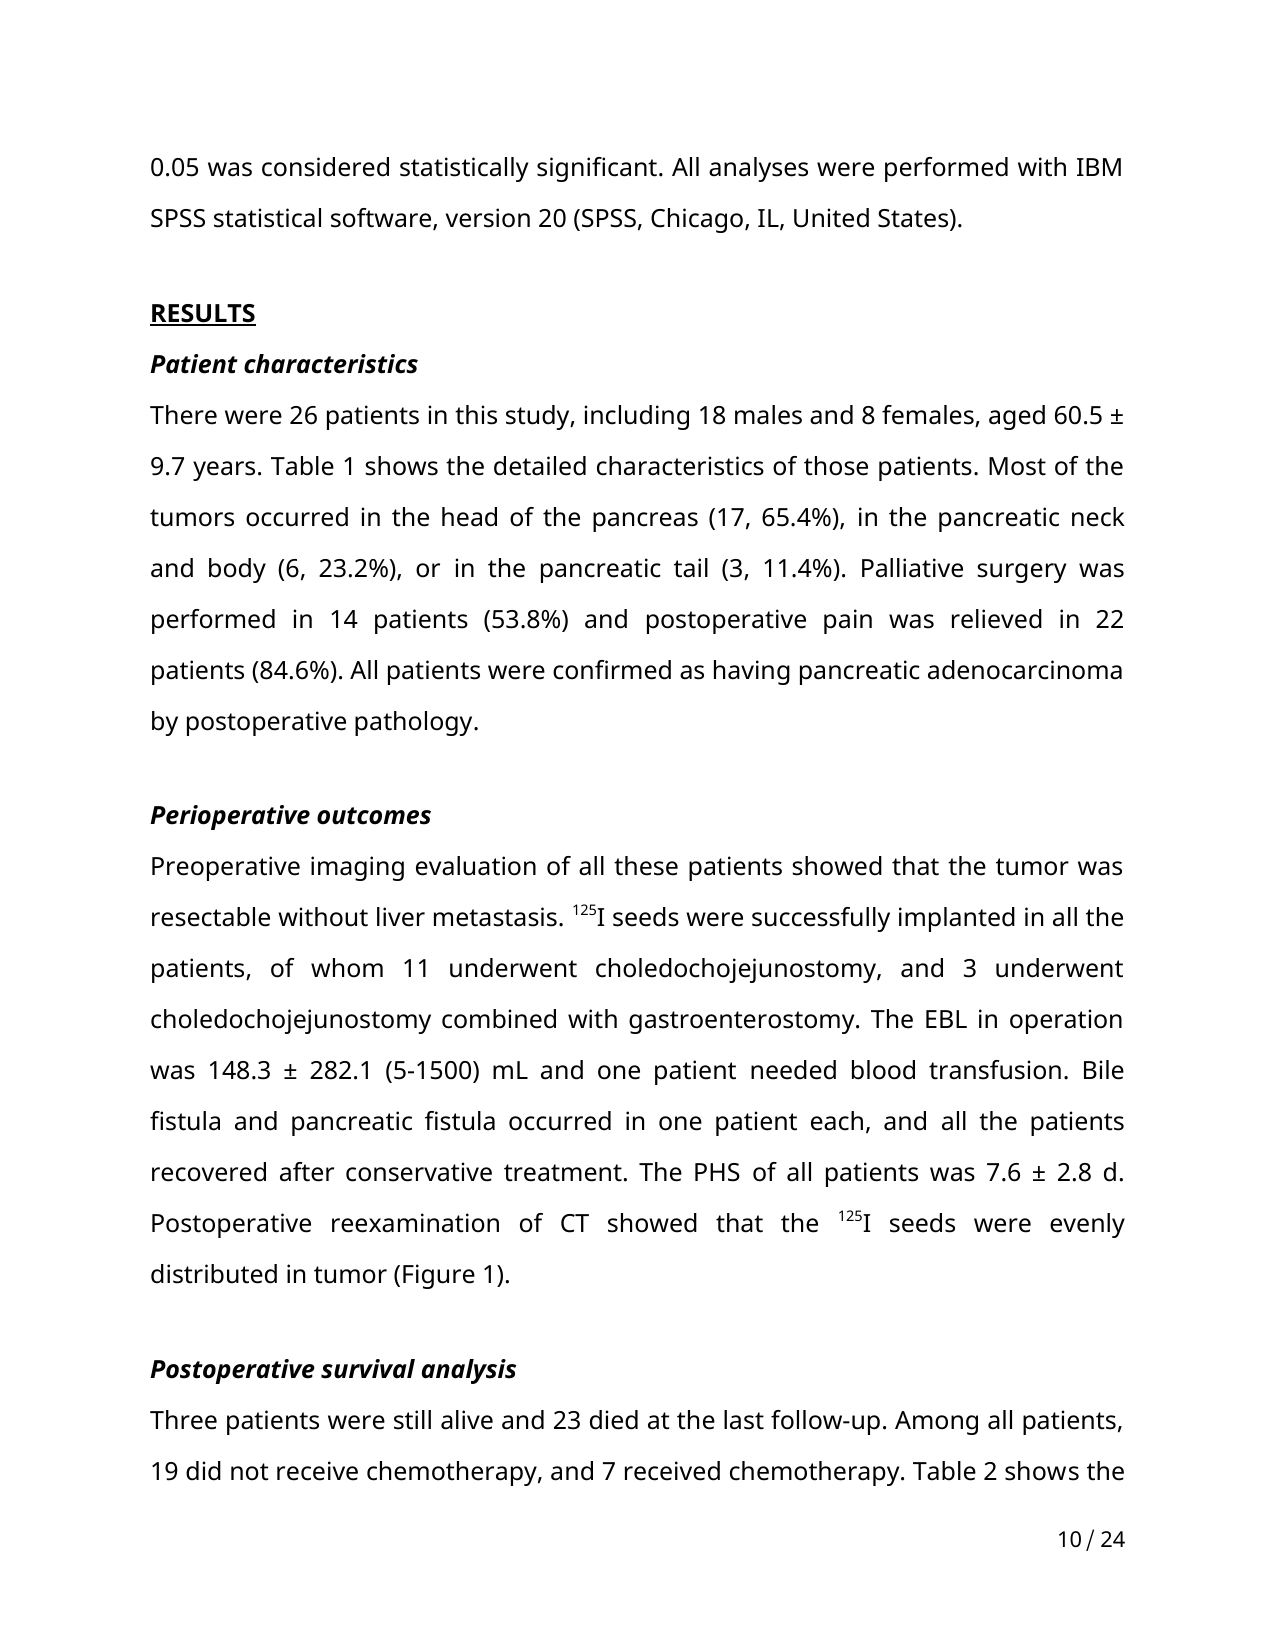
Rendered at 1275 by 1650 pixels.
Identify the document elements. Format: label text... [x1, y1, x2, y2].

text RESULTS [150, 295, 1125, 329]
text There were 26 patients in this study, including 18 males and 8 females, aged 60.5 ± 9.7 years. Table 1 shows the detailed characteristics of those patients. Most of the tumors occurred in the head of the pancreas (17, 65.4%), in the pancreatic neck and body (6, 23.2%), or in the pancreatic tail (3, 11.4%). Palliative surgery was performed in 14 patients (53.8%) and postoperative pain was relieved in 22 patients (84.6%). All patients were confirmed as having pancreatic adenocarcinoma by postoperative pathology. [150, 397, 1125, 738]
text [150, 1402, 1125, 1487]
text Perioperative outcomes [150, 798, 1125, 832]
text Preoperative imaging evaluation of all these patients showed that the tumor was resectable without liver metastasis. 125I seeds were successfully implanted in all the patients, of whom 11 underwent choledochojejunostomy, and 3 underwent choledochojejunostomy combined with gastroenterostomy. The EBL in operation was 148.3 ± 282.1 (5-1500) mL and one patient needed blood transfusion. Bile fistula and pancreatic fistula occurred in one patient each, and all the patients recovered after conservative treatment. The PHS of all patients was 7.6 ± 2.8 d. Postoperative reexamination of CT showed that the 125I seeds were evenly distributed in tumor (Figure 1). [150, 849, 1125, 1291]
text Patient characteristics [150, 346, 1125, 380]
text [150, 150, 1125, 235]
text Postoperative survival analysis [150, 1351, 1125, 1385]
